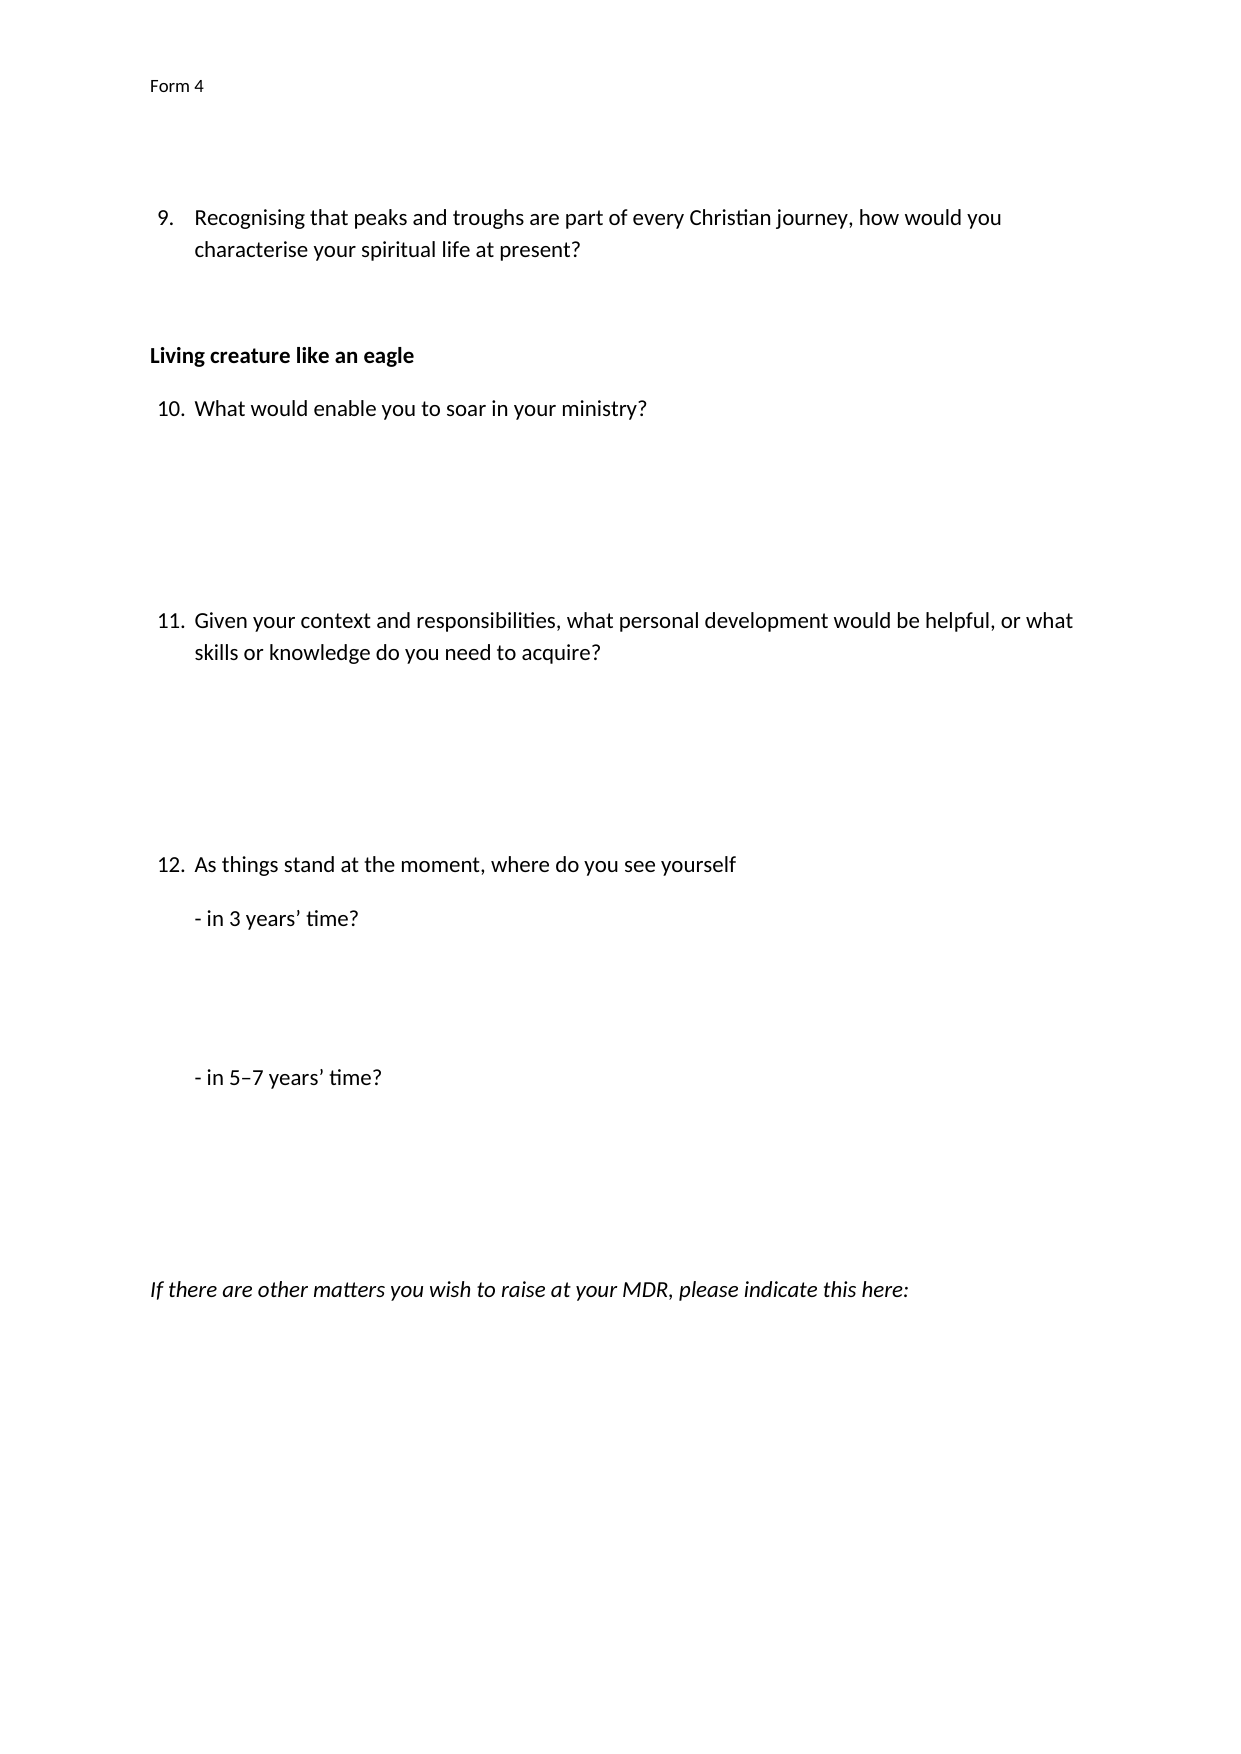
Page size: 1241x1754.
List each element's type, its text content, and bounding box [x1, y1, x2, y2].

text - in 5–7 years’ time? [194, 1063, 1090, 1091]
text - in 3 years’ time? [150, 904, 1090, 932]
list Recognising that peaks and troughs are part of every Christian journey, how would you characterise your spiritual life at present? [157, 203, 1090, 263]
text Living creature like an eagle [150, 341, 1090, 369]
list As things stand at the moment, where do you see yourself [157, 851, 1090, 879]
list What would enable you to soar in your ministry? [157, 394, 1090, 422]
text If there are other matters you wish to raise at your MDR, please indicate this here: [150, 1275, 1090, 1303]
list Given your context and responsibilities, what personal development would be helpful, or what skills or knowledge do you need to acquire? [157, 606, 1090, 667]
